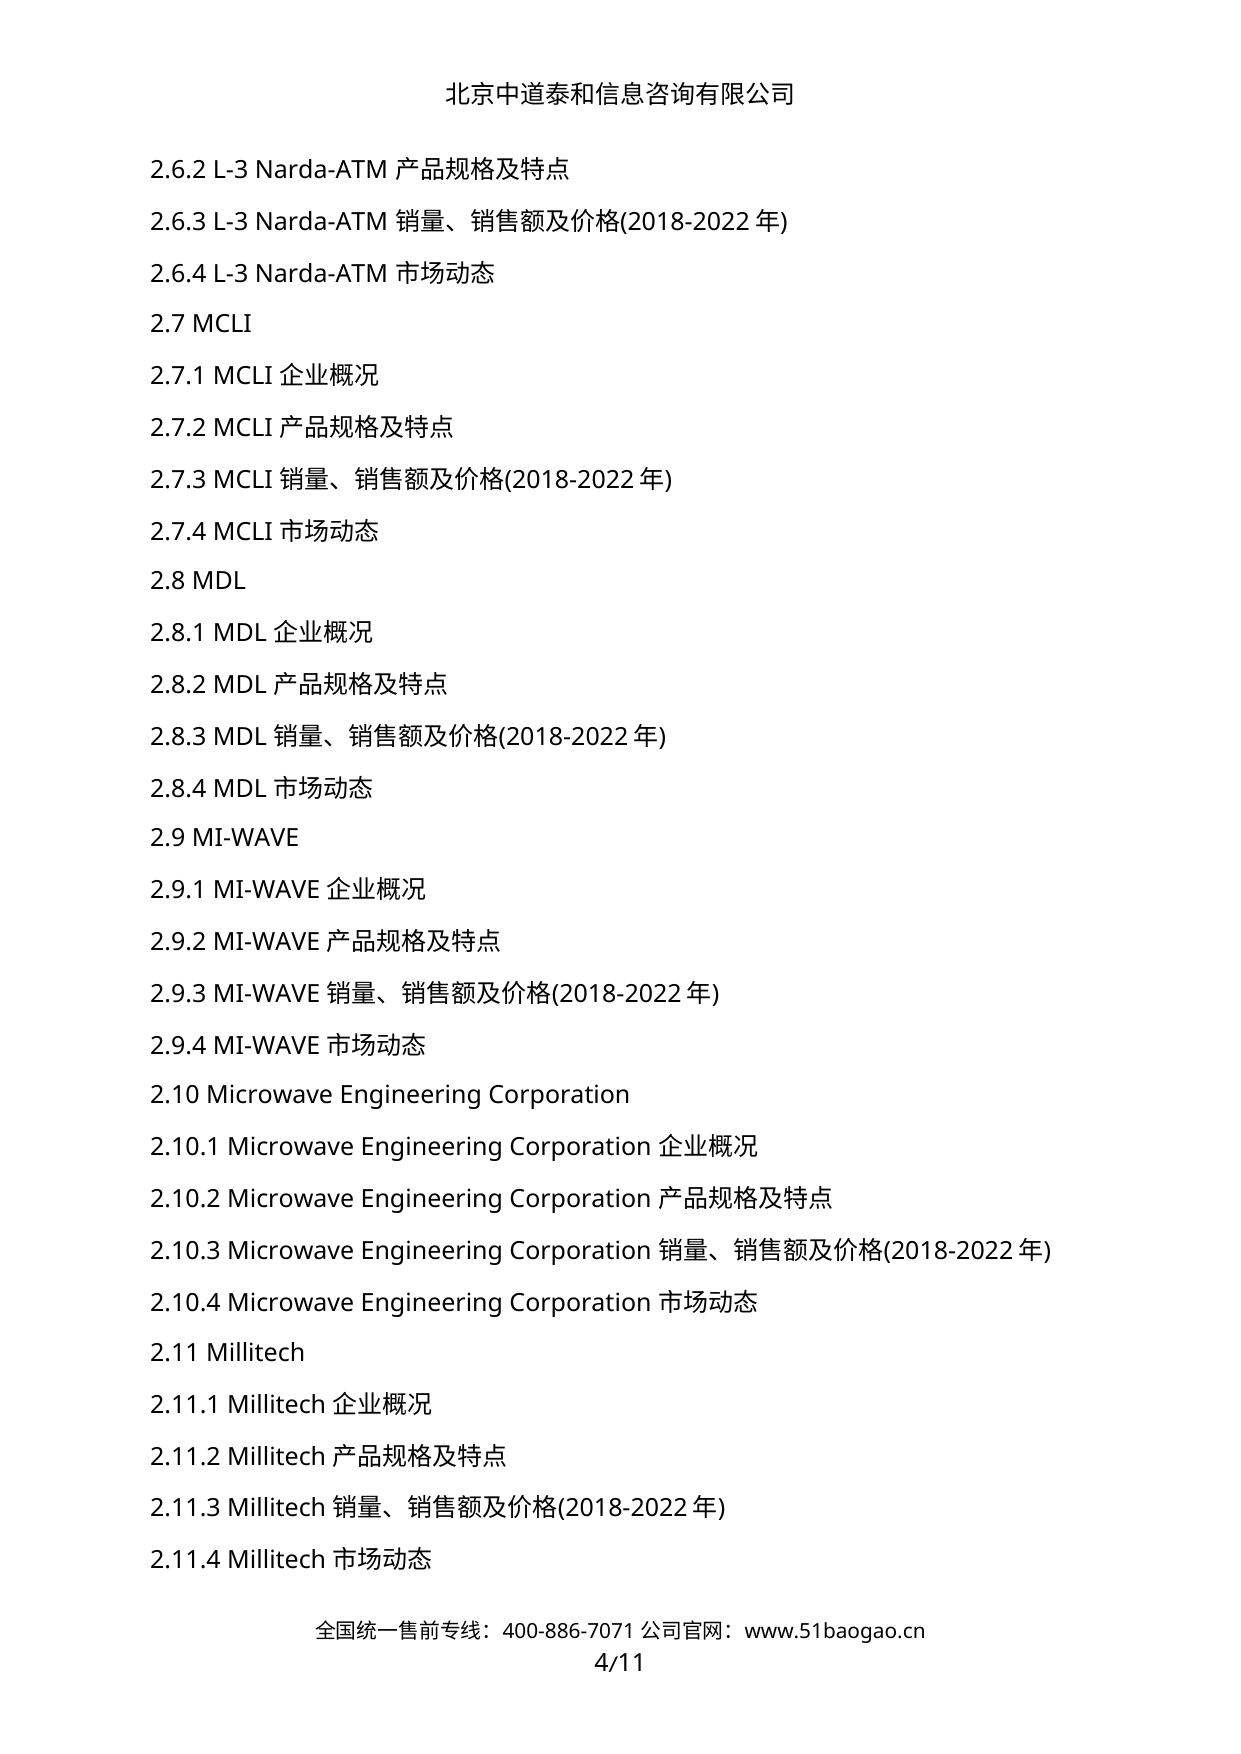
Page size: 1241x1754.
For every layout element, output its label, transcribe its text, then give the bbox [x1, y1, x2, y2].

text 2.8.3 MDL 销量、销售额及价格(2018-2022年) [150, 716, 1090, 752]
text 2.11.1 Millitech 企业概况 [150, 1384, 1090, 1420]
text 2.11.2 Millitech 产品规格及特点 [150, 1436, 1090, 1472]
text 2.11 Millitech [150, 1334, 1090, 1368]
text 2.10.4 Microwave Engineering Corporation 市场动态 [150, 1282, 1090, 1319]
text 2.6.3 L-3 Narda-ATM 销量、销售额及价格(2018-2022年) [150, 202, 1090, 238]
text 2.7.4 MCLI 市场动态 [150, 511, 1090, 547]
text 2.9.1 MI-WAVE 企业概况 [150, 870, 1090, 906]
text 2.8.4 MDL 市场动态 [150, 768, 1090, 804]
text 2.8 MDL [150, 563, 1090, 597]
text 2.9.2 MI-WAVE 产品规格及特点 [150, 922, 1090, 958]
text 2.11.4 Millitech 市场动态 [150, 1540, 1090, 1576]
text 2.8.1 MDL 企业概况 [150, 612, 1090, 649]
text 2.6.4 L-3 Narda-ATM 市场动态 [150, 254, 1090, 290]
text 2.7.3 MCLI 销量、销售额及价格(2018-2022年) [150, 459, 1090, 495]
text 2.10 Microwave Engineering Corporation [150, 1077, 1090, 1111]
text 2.11.3 Millitech 销量、销售额及价格(2018-2022年) [150, 1488, 1090, 1524]
text 2.8.2 MDL 产品规格及特点 [150, 664, 1090, 701]
text 2.7.2 MCLI 产品规格及特点 [150, 407, 1090, 443]
text 2.7 MCLI [150, 306, 1090, 340]
text 2.6.2 L-3 Narda-ATM 产品规格及特点 [150, 150, 1090, 186]
text 2.9 MI-WAVE [150, 820, 1090, 854]
text 2.9.4 MI-WAVE 市场动态 [150, 1025, 1090, 1062]
text 2.10.2 Microwave Engineering Corporation 产品规格及特点 [150, 1179, 1090, 1215]
text 2.9.3 MI-WAVE 销量、销售额及价格(2018-2022年) [150, 973, 1090, 1010]
text 2.10.3 Microwave Engineering Corporation 销量、销售额及价格(2018-2022年) [150, 1231, 1090, 1267]
text 2.7.1 MCLI 企业概况 [150, 355, 1090, 392]
text 2.10.1 Microwave Engineering Corporation 企业概况 [150, 1127, 1090, 1163]
